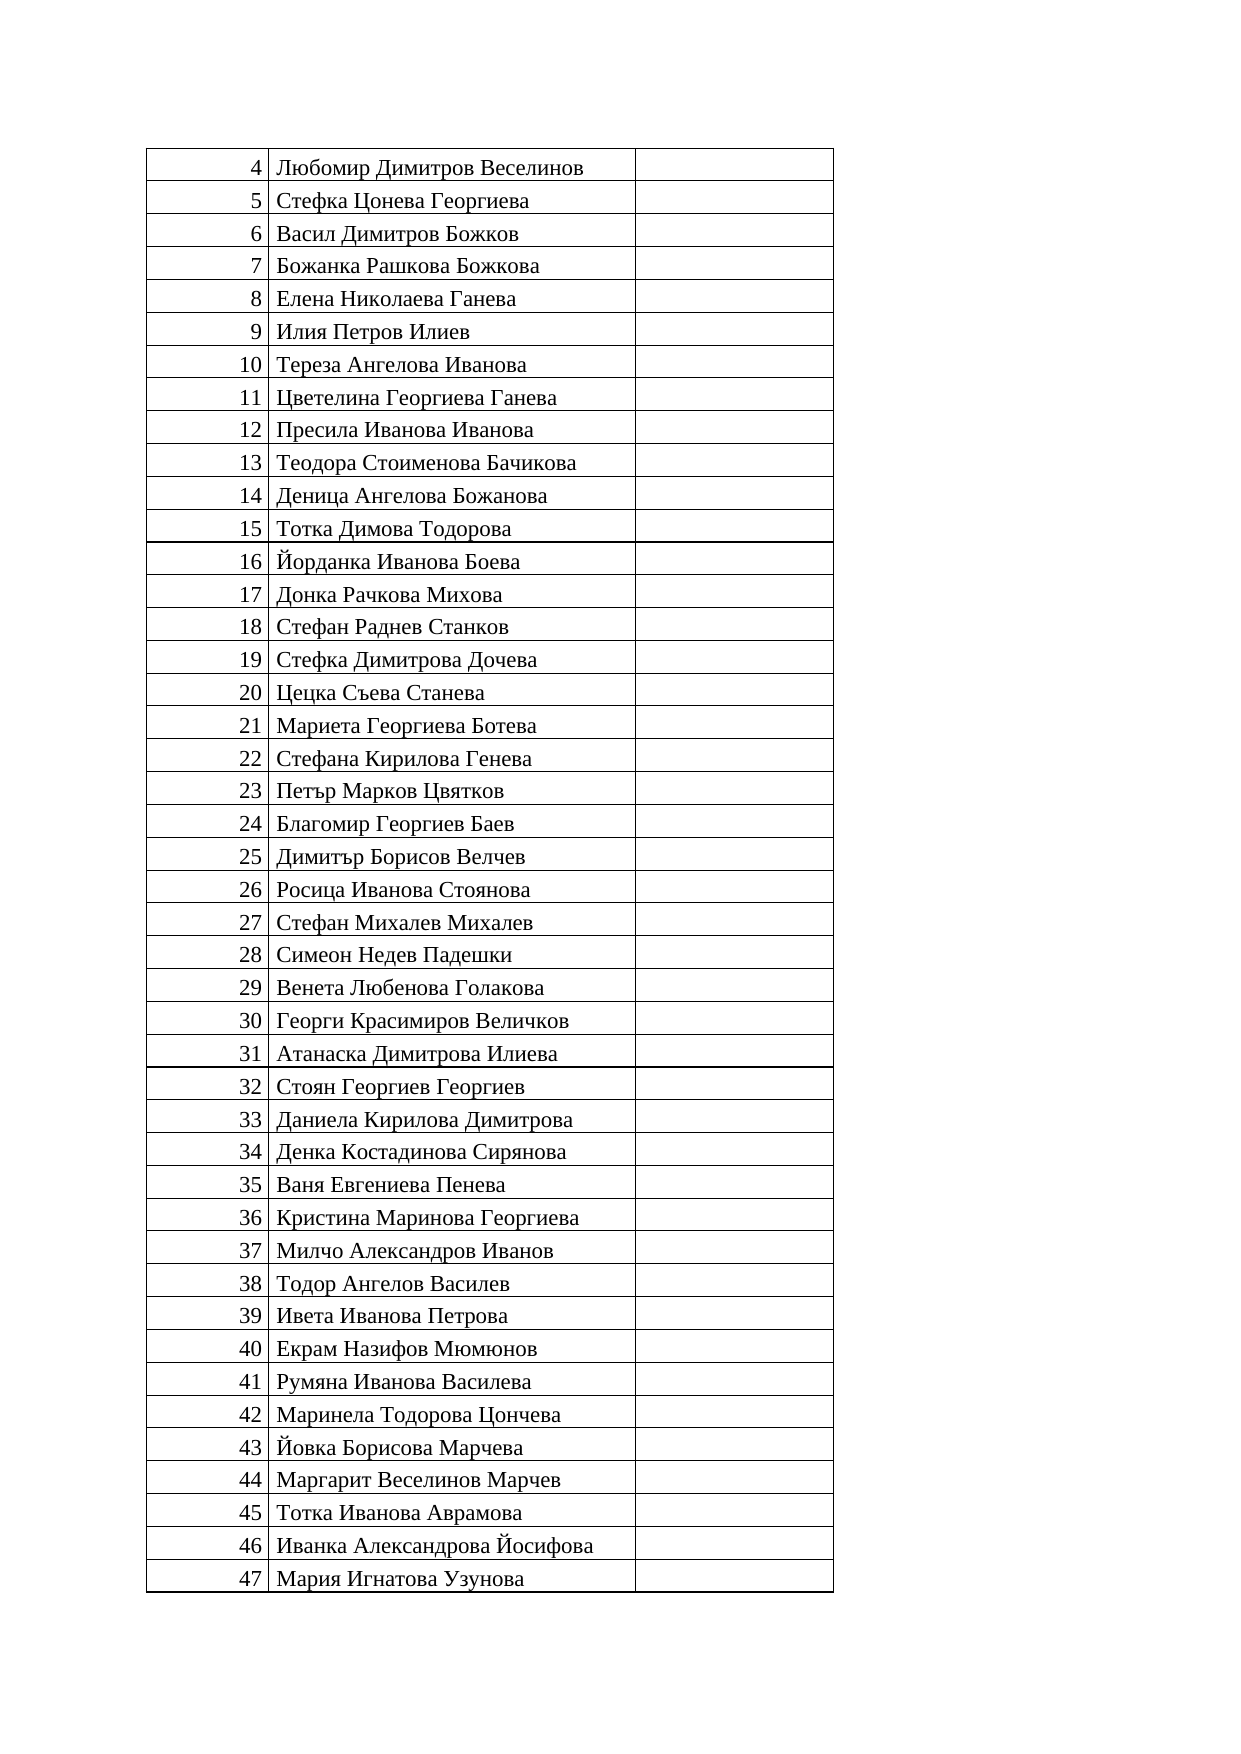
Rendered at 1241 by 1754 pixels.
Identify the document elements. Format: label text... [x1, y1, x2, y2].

table_cell [636, 543, 833, 574]
table_cell 16 [147, 543, 268, 574]
table_cell Стефан Михалев Михалев [269, 903, 635, 935]
table_cell [636, 1002, 833, 1033]
table_cell Георги Красимиров Величков [269, 1002, 635, 1033]
table_cell 24 [147, 805, 268, 837]
table_cell 9 [147, 313, 268, 344]
table_cell [636, 969, 833, 1001]
table_cell [636, 1297, 833, 1329]
table_cell [636, 1330, 833, 1362]
table_cell 45 [147, 1494, 268, 1526]
table_cell [636, 1166, 833, 1198]
table_cell Тереза Ангелова Иванова [269, 346, 635, 377]
table_cell Маргарит Веселинов Марчев [269, 1461, 635, 1493]
table_cell Милчо Александров Иванов [269, 1231, 635, 1263]
table_cell 17 [147, 575, 268, 607]
table_cell [636, 706, 833, 738]
table_cell [636, 477, 833, 508]
table_cell 33 [147, 1100, 268, 1132]
table_cell [636, 1428, 833, 1460]
table_cell [636, 1100, 833, 1132]
table_cell 10 [147, 346, 268, 377]
table_cell 31 [147, 1035, 268, 1066]
table_cell [636, 378, 833, 410]
table_cell Даниела Кирилова Димитрова [269, 1100, 635, 1132]
table_cell [636, 903, 833, 935]
table_cell [636, 608, 833, 640]
table_cell Теодора Стоименова Бачикова [269, 444, 635, 476]
table_cell [636, 280, 833, 312]
table_cell 34 [147, 1133, 268, 1165]
table_cell 37 [147, 1231, 268, 1263]
table_cell Цветелина Георгиева Ганева [269, 378, 635, 410]
table_cell Тотка Димова Тодорова [269, 510, 635, 541]
table_cell 13 [147, 444, 268, 476]
table_cell Стефка Цонева Георгиева [269, 181, 635, 213]
table_cell 47 [147, 1560, 268, 1591]
table_cell [636, 149, 833, 180]
table_cell [636, 1461, 833, 1493]
table_cell Мариета Георгиева Ботева [269, 706, 635, 738]
table_cell 23 [147, 772, 268, 804]
table_cell Пресила Иванова Иванова [269, 411, 635, 443]
table_cell [636, 346, 833, 377]
table_cell [636, 1494, 833, 1526]
table_cell 46 [147, 1527, 268, 1558]
table_cell [636, 1231, 833, 1263]
table_cell Стефка Димитрова Дочева [269, 641, 635, 673]
table_cell Йовка Борисова Марчева [269, 1428, 635, 1460]
table_cell [636, 1035, 833, 1066]
table_cell Иванка Александрова Йосифова [269, 1527, 635, 1558]
table_cell [636, 411, 833, 443]
table_cell Благомир Георгиев Баев [269, 805, 635, 837]
table_cell 38 [147, 1264, 268, 1296]
table_cell [636, 1527, 833, 1558]
table_cell 20 [147, 674, 268, 705]
table_cell [636, 1133, 833, 1165]
table_cell 18 [147, 608, 268, 640]
table_cell 15 [147, 510, 268, 541]
table_cell Тодор Ангелов Василев [269, 1264, 635, 1296]
table_cell 11 [147, 378, 268, 410]
table_cell Божанка Рашкова Божкова [269, 247, 635, 279]
table_cell 36 [147, 1199, 268, 1230]
table_cell [636, 247, 833, 279]
table_cell 12 [147, 411, 268, 443]
table_cell 43 [147, 1428, 268, 1460]
table_cell Атанаска Димитрова Илиева [269, 1035, 635, 1066]
table_cell [636, 936, 833, 968]
table_cell Елена Николаева Ганева [269, 280, 635, 312]
table_cell 14 [147, 477, 268, 508]
table_cell Илия Петров Илиев [269, 313, 635, 344]
table_cell [636, 444, 833, 476]
table_cell 7 [147, 247, 268, 279]
table_cell 42 [147, 1396, 268, 1427]
table_cell [636, 1068, 833, 1099]
table_cell [636, 772, 833, 804]
table_cell [636, 871, 833, 902]
table_cell 29 [147, 969, 268, 1001]
table_cell [636, 838, 833, 869]
table_cell Денка Костадинова Сирянова [269, 1133, 635, 1165]
table_cell Екрам Назифов Мюмюнов [269, 1330, 635, 1362]
table_cell 32 [147, 1068, 268, 1099]
table_cell 5 [147, 181, 268, 213]
table_cell [636, 214, 833, 246]
table_cell [636, 1363, 833, 1394]
table_cell Тотка Иванова Аврамова [269, 1494, 635, 1526]
table_cell Васил Димитров Божков [269, 214, 635, 246]
table_cell [636, 805, 833, 837]
table_cell [636, 641, 833, 673]
table_cell 26 [147, 871, 268, 902]
table_cell Цецка Съева Станева [269, 674, 635, 705]
table_cell Ваня Евгениева Пенева [269, 1166, 635, 1198]
table_cell 30 [147, 1002, 268, 1033]
table_cell Донка Рачкова Михова [269, 575, 635, 607]
table_cell 21 [147, 706, 268, 738]
table_cell 44 [147, 1461, 268, 1493]
table_cell [636, 313, 833, 344]
table_cell 25 [147, 838, 268, 869]
table_cell 39 [147, 1297, 268, 1329]
table_cell Росица Иванова Стоянова [269, 871, 635, 902]
table_cell Мария Игнатова Узунова [269, 1560, 635, 1591]
table_cell [636, 1396, 833, 1427]
table_cell [636, 1199, 833, 1230]
table_cell 41 [147, 1363, 268, 1394]
table_cell 19 [147, 641, 268, 673]
table_cell 8 [147, 280, 268, 312]
table_cell Кристина Маринова Георгиева [269, 1199, 635, 1230]
table_cell Маринела Тодорова Цончева [269, 1396, 635, 1427]
table_cell Стоян Георгиев Георгиев [269, 1068, 635, 1099]
table_cell 35 [147, 1166, 268, 1198]
table_cell Деница Ангелова Божанова [269, 477, 635, 508]
table_cell [636, 575, 833, 607]
table_cell Димитър Борисов Велчев [269, 838, 635, 869]
table_cell Симеон Недев Падешки [269, 936, 635, 968]
table_cell Ивета Иванова Петрова [269, 1297, 635, 1329]
table_cell [636, 181, 833, 213]
table_cell 22 [147, 739, 268, 771]
table_cell Стефана Кирилова Генeва [269, 739, 635, 771]
table_cell 40 [147, 1330, 268, 1362]
table_cell [636, 510, 833, 541]
table_cell Венета Любенова Голакова [269, 969, 635, 1001]
table_cell [636, 1264, 833, 1296]
table_cell Йорданка Иванова Боева [269, 543, 635, 574]
table_cell 6 [147, 214, 268, 246]
table_cell Стефан Раднев Станков [269, 608, 635, 640]
table_cell Любомир Димитров Веселинов [269, 149, 635, 180]
table_cell [636, 1560, 833, 1591]
table_cell 28 [147, 936, 268, 968]
table_cell Петър Марков Цвятков [269, 772, 635, 804]
table_cell [636, 674, 833, 705]
table_cell Румяна Иванова Василева [269, 1363, 635, 1394]
table_cell 27 [147, 903, 268, 935]
table_cell 4 [147, 149, 268, 180]
table_cell [636, 739, 833, 771]
